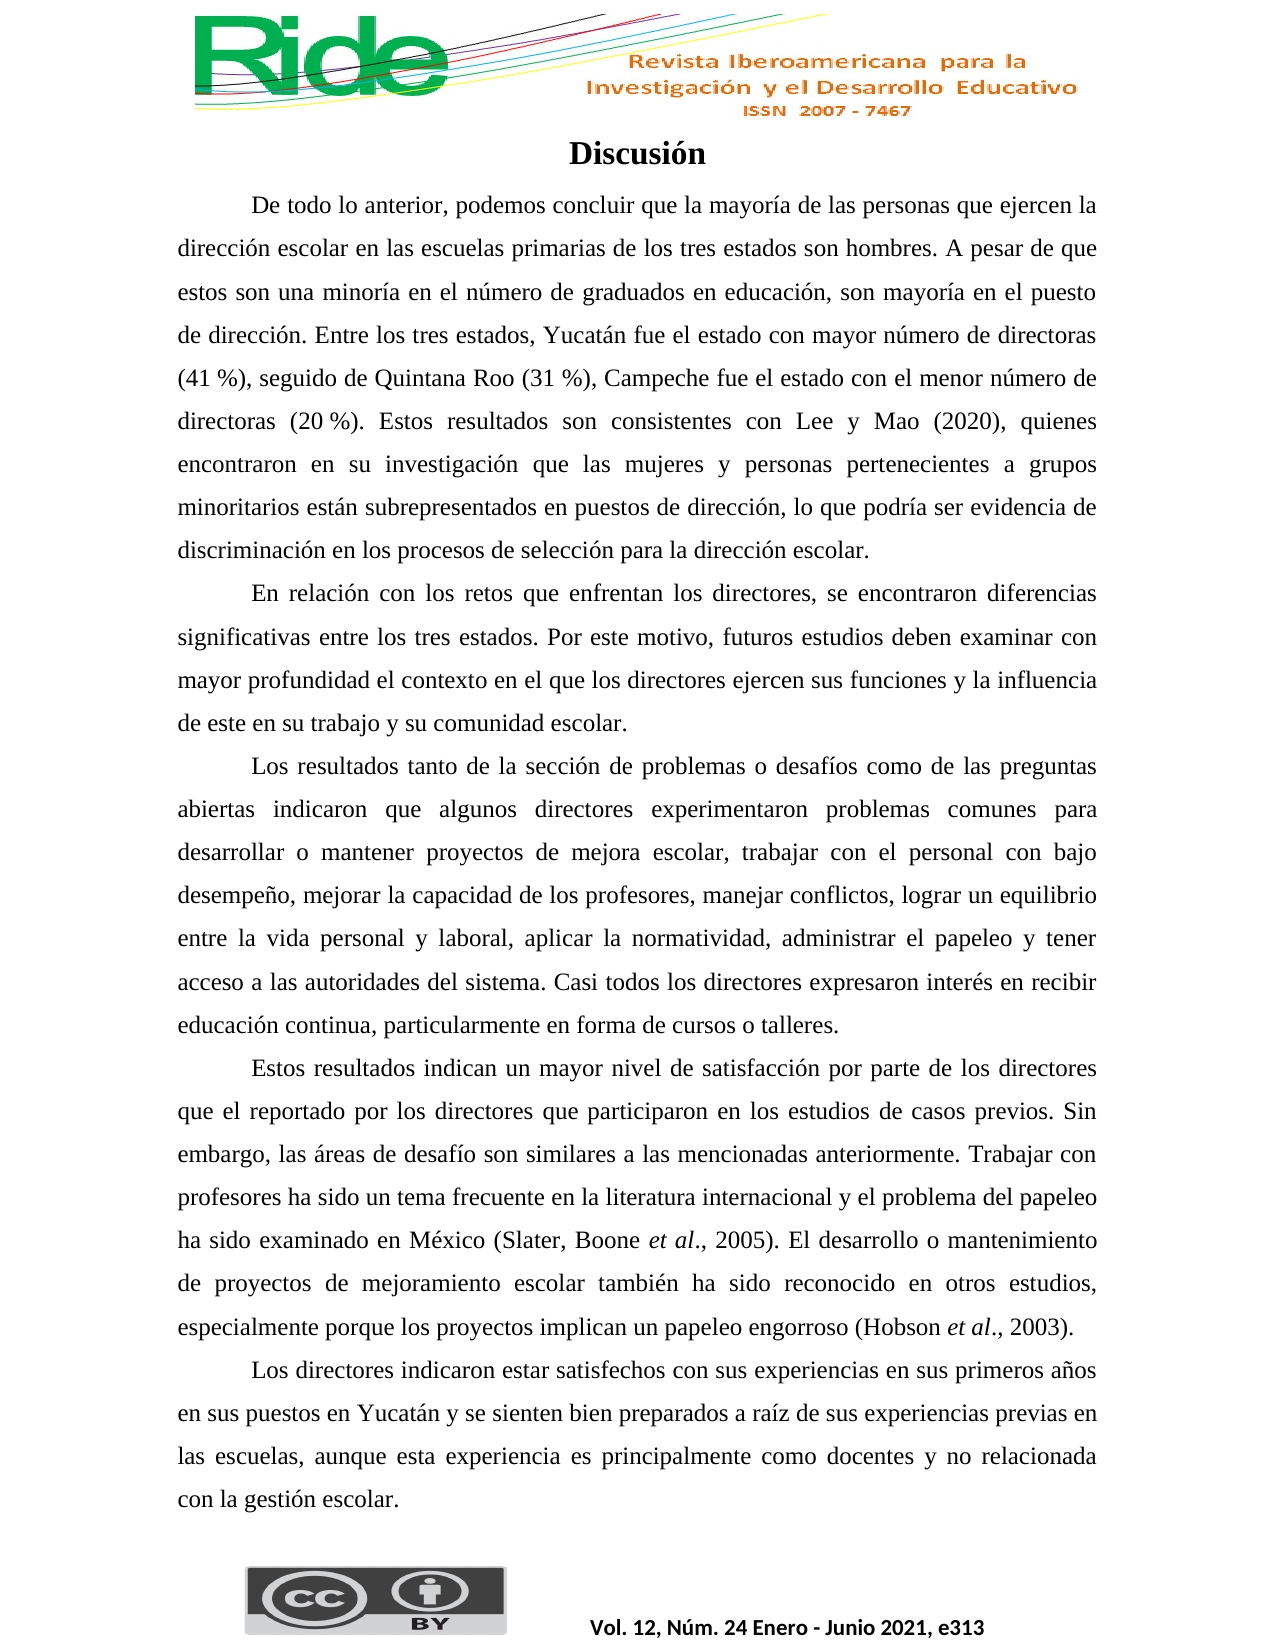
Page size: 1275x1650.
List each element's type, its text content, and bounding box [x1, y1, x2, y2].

text En relación con los retos que enfrentan los directores, se encontraron diferencias significativas entre los tres estados. Por este motivo, futuros estudios deben examinar con mayor profundidad el contexto en el que los directores ejercen sus funciones y la influencia de este en su trabajo y su comunidad escolar. [177, 578, 1098, 737]
picture [194, 14, 1081, 119]
text Los resultados tanto de la sección de problemas o desafíos como de las preguntas abiertas indicaron que algunos directores experimentaron problemas comunes para desarrollar o mantener proyectos de mejora escolar, trabajar con el personal con bajo desempeño, mejorar la capacidad de los profesores, manejar conflictos, lograr un equilibrio entre la vida personal y laboral, aplicar la normatividad, administrar el papeleo y tener acceso a las autoridades del sistema. Casi todos los directores expresaron interés en recibir educación continua, particularmente en forma de cursos o talleres. [177, 751, 1098, 1038]
text Estos resultados indican un mayor nivel de satisfacción por parte de los directores que el reportado por los directores que participaron en los estudios de casos previos. Sin embargo, las áreas de desafío son similares a las mencionadas anteriormente. Trabajar con profesores ha sido un tema frecuente en la literatura internacional y el problema del papeleo ha sido examinado en México (Slater, Boone et al., 2005). El desarrollo o mantenimiento de proyectos de mejoramiento escolar también ha sido reconocido en otros estudios, especialmente porque los proyectos implican un papeleo engorroso (Hobson et al., 2003). [177, 1053, 1098, 1340]
text De todo lo anterior, podemos concluir que la mayoría de las personas que ejercen la dirección escolar en las escuelas primarias de los tres estados son hombres. A pesar de que estos son una minoría en el número de graduados en educación, son mayoría en el puesto de dirección. Entre los tres estados, Yucatán fue el estado con mayor número de directoras (41 %), seguido de Quintana Roo (31 %), Campeche fue el estado con el menor número de directoras (20 %). Estos resultados son consistentes con Lee y Mao (2020), quienes encontraron en su investigación que las mujeres y personas pertenecientes a grupos minoritarios están subrepresentados en puestos de dirección, lo que podría ser evidencia de discriminación en los procesos de selección para la dirección escolar. [177, 190, 1098, 564]
subtitle Discusión [177, 133, 1098, 171]
text Los directores indicaron estar satisfechos con sus experiencias en sus primeros años en sus puestos en Yucatán y se sienten bien preparados a raíz de sus experiencias previas en las escuelas, aunque esta experiencia es principalmente como docentes y no relacionada con la gestión escolar. [177, 1355, 1098, 1513]
picture [244, 1566, 507, 1635]
